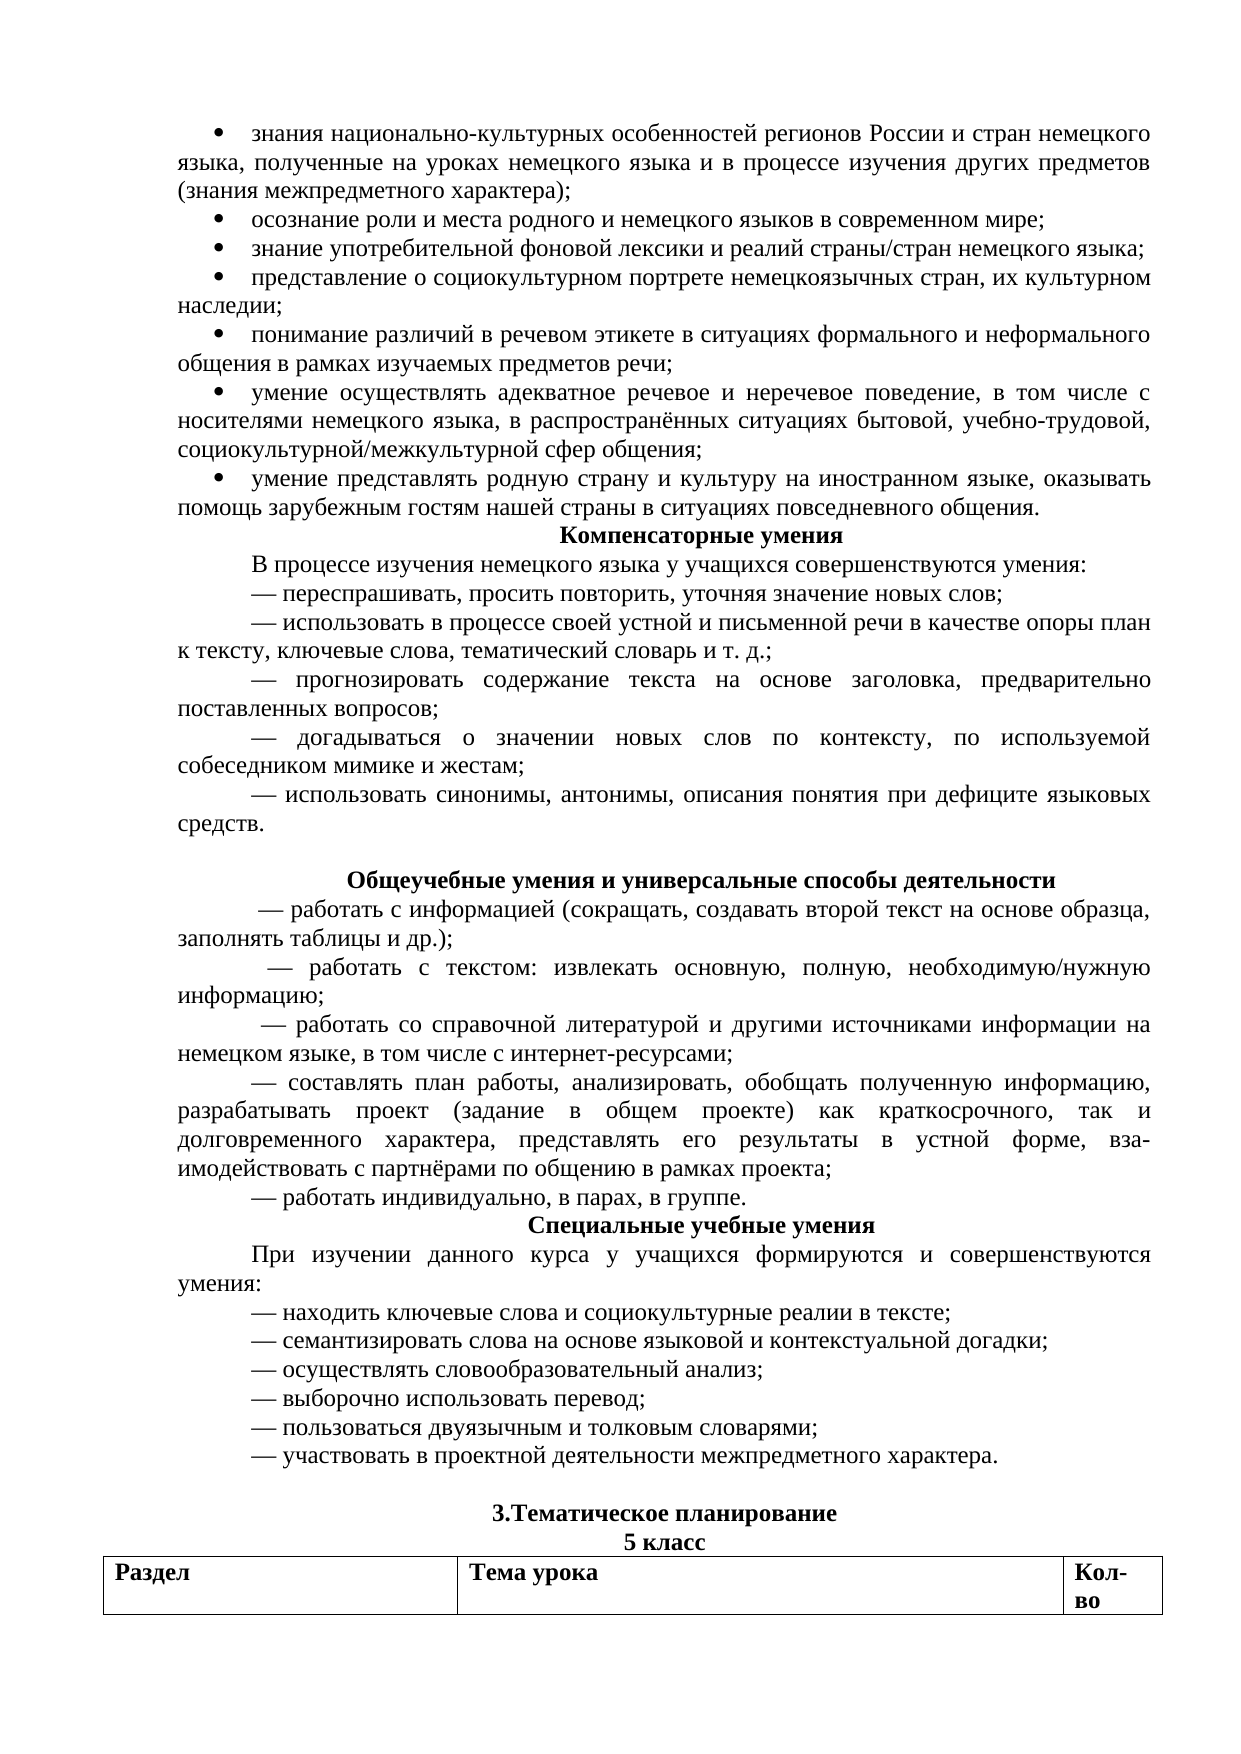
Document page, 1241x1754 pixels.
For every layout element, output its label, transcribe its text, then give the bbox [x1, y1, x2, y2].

text Компенсаторные умения [177, 521, 1152, 549]
text 3.Тематическое планирование [177, 1498, 1152, 1527]
text — работать индивидуально, в парах, в группе. [177, 1182, 1152, 1211]
list умение представлять родную страну и культуру на иностранном языке, оказывать помощь зарубежным гостям нашей страны в ситуациях повседневного общения. [177, 463, 1152, 521]
text Общеучебные умения и универсальные способы деятельности [177, 866, 1152, 894]
text — переспрашивать, просить повторить, уточняя значение новых слов; [177, 578, 1152, 607]
text — выборочно использовать перевод; [177, 1383, 1152, 1412]
list умение осуществлять адекватное речевое и неречевое поведение, в том числе с носителями немецкого языка, в распространённых ситуациях бытовой, учебно-трудовой, социокультурной/межкультурной сфер общения; [177, 377, 1152, 463]
list осознание роли и места родного и немецкого языков в современном мире; [177, 204, 1152, 233]
list представление о социокультурном портрете немецкоязычных стран, их культурном наследии; [177, 262, 1152, 319]
text — составлять план работы, анализировать, обобщать полученную информацию, разрабатывать проект (задание в общем проекте) как краткосрочного, так и долговременного характера, представлять его результаты в устной форме, вза-имодействовать с партнёрами по общению в рамках проекта; [177, 1067, 1152, 1182]
table_header Кол-во часов [1064, 1557, 1162, 1614]
list знание употребительной фоновой лексики и реалий страны/стран немецкого языка; [177, 233, 1152, 262]
list понимание различий в речевом этикете в ситуациях формального и неформального общения в рамках изучаемых предметов речи; [177, 319, 1152, 377]
text — работать с информацией (сокращать, создавать второй текст на основе образца, заполнять таблицы и др.); [177, 894, 1152, 952]
text — использовать синонимы, антонимы, описания понятия при дефиците языковых средств. [177, 779, 1152, 837]
text — работать с текстом: извлекать основную, полную, необходимую/нужную информацию; [177, 952, 1152, 1009]
text — осуществлять словообразовательный анализ; [177, 1354, 1152, 1383]
text 5 класс [177, 1527, 1152, 1556]
text — участвовать в проектной деятельности межпредметного характера. [177, 1441, 1152, 1469]
text — семантизировать слова на основе языковой и контекстуальной догадки; [177, 1326, 1152, 1354]
text — использовать в процессе своей устной и письменной речи в качестве опоры план к тексту, ключевые слова, тематический словарь и т. д.; [177, 607, 1152, 664]
list знания национально-культурных особенностей регионов России и стран немецкого языка, полученные на уроках немецкого языка и в процессе изучения других предметов (знания межпредметного характера); [177, 118, 1152, 204]
table_header Раздел [104, 1557, 457, 1614]
text — прогнозировать содержание текста на основе заголовка, предварительно поставленных вопросов; [177, 664, 1152, 722]
text — работать со справочной литературой и другими источниками информации на немецком языке, в том числе с интернет-ресурсами; [177, 1009, 1152, 1067]
text — пользоваться двуязычным и толковым словарями; [177, 1412, 1152, 1441]
table_header Тема урока [458, 1557, 1063, 1614]
text — догадываться о значении новых слов по контексту, по используемой собеседником мимике и жестам; [177, 722, 1152, 779]
text Специальные учебные умения [177, 1211, 1152, 1239]
text При изучении данного курса у учащихся формируются и совершенствуются умения: [177, 1239, 1152, 1297]
text В процессе изучения немецкого языка у учащихся совершенствуются умения: [177, 549, 1152, 578]
text — находить ключевые слова и социокультурные реалии в тексте; [177, 1297, 1152, 1326]
